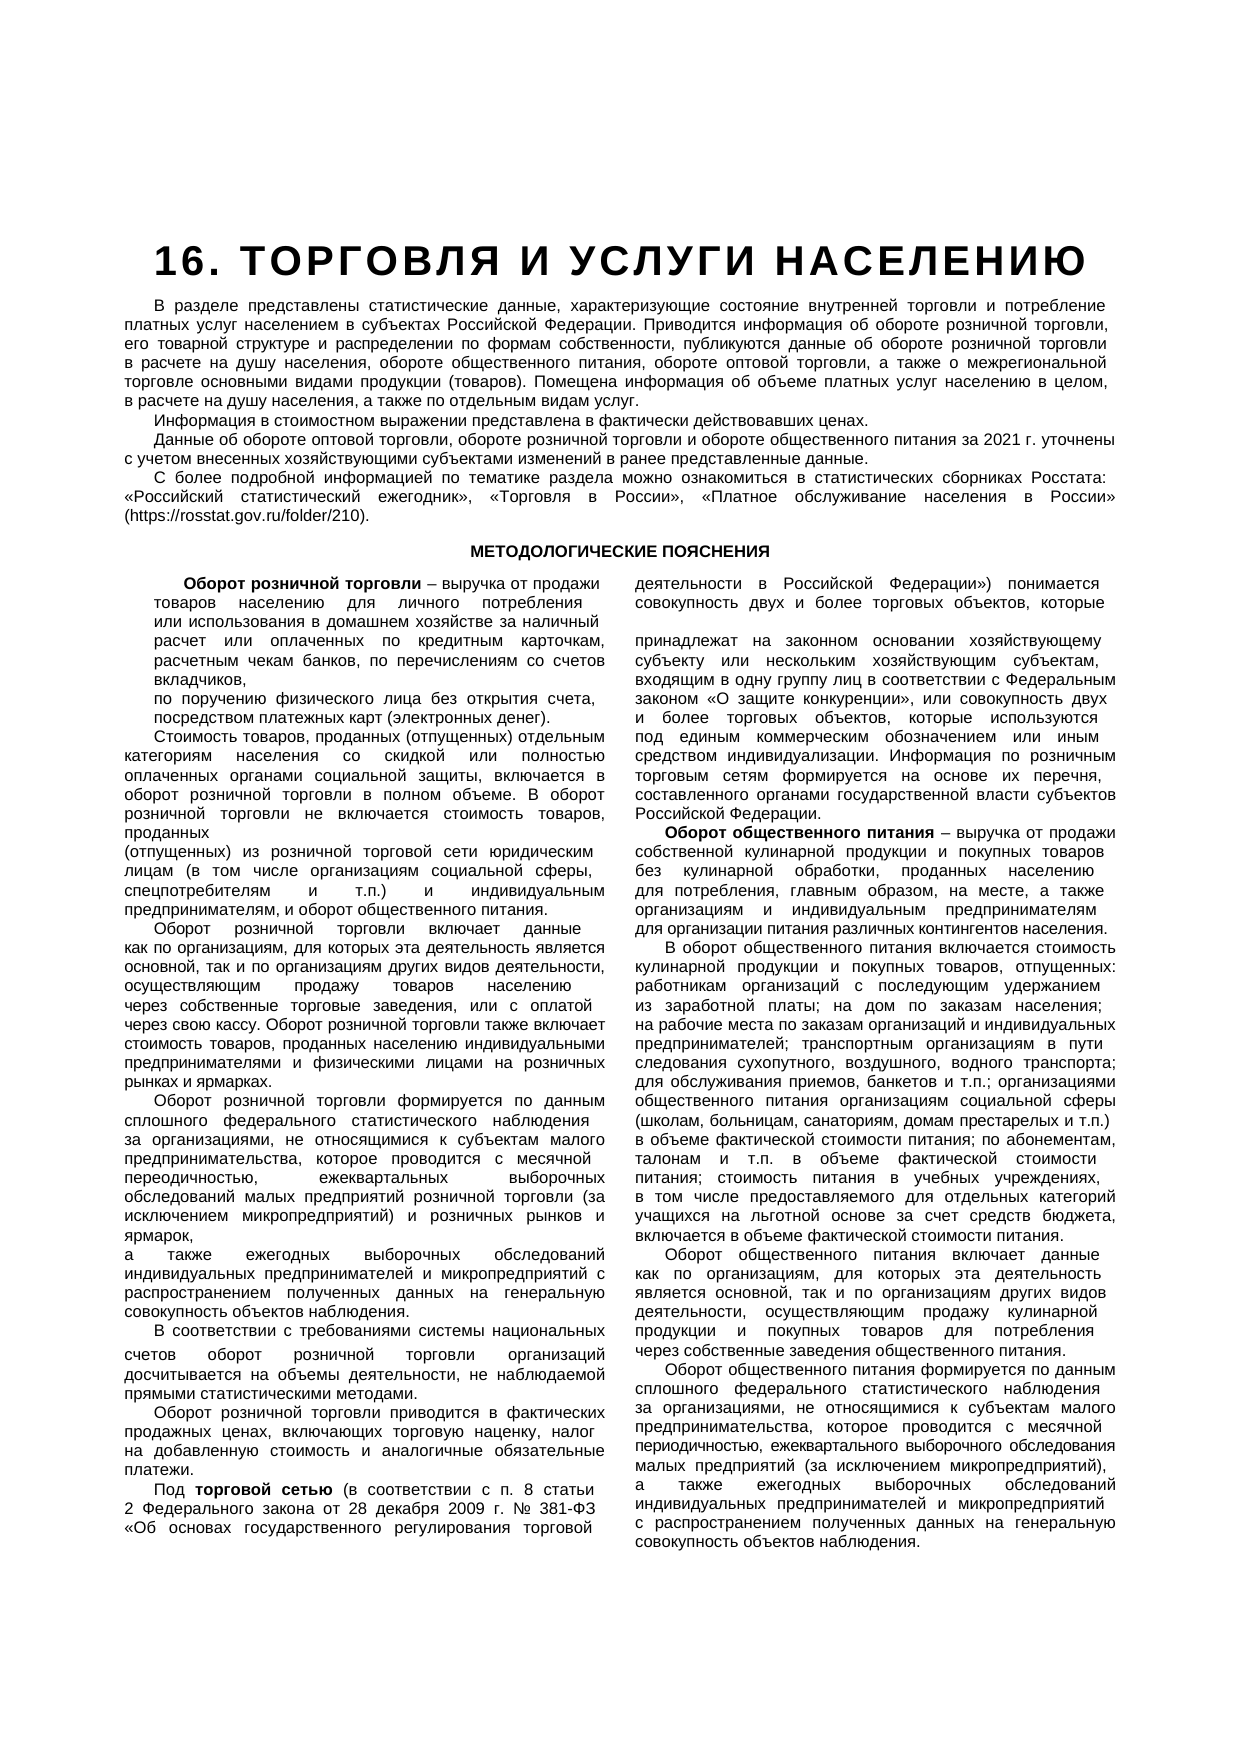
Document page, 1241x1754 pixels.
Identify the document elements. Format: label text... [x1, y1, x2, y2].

text Оборот розничной торговли приводится в фактических продажных ценах, включающих торговую наценку, налог на добавленную стоимость и аналогичные обязательные платежи. [124, 1403, 605, 1479]
text Оборот общественного питания включает данные как по организациям, для которых эта деятельность является основной, так и по организациям других видов деятельности, осуществляющим продажу кулинарной продукции и покупных товаров для потребления через собственные заведения общественного питания. [635, 1244, 1116, 1359]
text Оборот общественного питания – выручка от продажи собственной кулинарной продукции и покупных товаров без кулинарной обработки, проданных населению для потребления, главным образом, на месте, а также организациям и индивидуальным предпринимателям для организации питания различных контингентов населения. [635, 823, 1116, 938]
text Оборот розничной торговли формируется по данным сплошного федерального статистического наблюдения за организациями, не относящимися к субъектам малого предпринимательства, которое проводится с месячной переодичностью, ежеквартальных выборочных обследований малых предприятий розничной торговли (за исключением микропредприятий) и розничных рынков и ярмарок, а также ежегодных выборочных обследований индивидуальных предпринимателей и микропредприятий с распространением полученных данных на генеральную совокупность объектов наблюдения. [124, 1091, 605, 1321]
text В оборот общественного питания включается стоимость кулинарной продукции и покупных товаров, отпущенных: работникам организаций с последующим удержанием из заработной платы; на дом по заказам населения; на рабочие места по заказам организаций и индивидуальных предпринимателей; транспортным организациям в пути следования сухопутного, воздушного, водного транспорта; для обслуживания приемов, банкетов и т.п.; организациями общественного питания организациям социальной сферы (школам, больницам, санаториям, домам престарелых и т.п.) в объеме фактической стоимости питания; по абонементам, талонам и т.п. в объеме фактической стоимости питания; стоимость питания в учебных учреждениях, в том числе предоставляемого для отдельных категорий учащихся на льготной основе за счет средств бюджета, включается в объеме фактической стоимости питания. [635, 938, 1116, 1244]
text принадлежат на законном основании хозяйствующему субъекту или нескольким хозяйствующим субъектам, входящим в одну группу лиц в соответствии с Федеральным законом «О защите конкуренции», или совокупность двух и более торговых объектов, которые используются под единым коммерческим обозначением или иным средством индивидуализации. Информация по розничным торговым сетям формируется на основе их перечня, составленного органами государственной власти субъектов Российской Федерации. [635, 631, 1116, 823]
text МЕТОДОЛОГИЧЕСКИЕ ПОЯСНЕНИЯ [124, 542, 1116, 561]
text Оборот общественного питания формируется по данным сплошного федерального статистического наблюдения за организациями, не относящимися к субъектам малого предпринимательства, которое проводится с месячной периодичностью, ежеквартального выборочного обследования малых предприятий (за исключением микропредприятий), а также ежегодных выборочных обследований индивидуальных предпринимателей и микропредприятий с распространением полученных данных на генеральную совокупность объектов наблюдения. [635, 1359, 1116, 1551]
text С более подробной информацией по тематике раздела можно ознакомиться в статистических сборниках Росстата: «Российский статистический ежегодник», «Торговля в России», «Платное обслуживание населения в России» (https://rosstat.gov.ru/folder/210). [124, 468, 1116, 525]
text Стоимость товаров, проданных (отпущенных) отдельным категориям населения со скидкой или полностью оплаченных органами социальной защиты, включается в оборот розничной торговли в полном объеме. В оборот розничной торговли не включается стоимость товаров, проданных (отпущенных) из розничной торговой сети юридическим лицам (в том числе организациям социальной сферы, спецпотребителям и т.п.) и индивидуальным предпринимателям, и оборот общественного питания. [124, 727, 605, 919]
text Оборот розничной торговли включает данные как по организациям, для которых эта деятельность является основной, так и по организациям других видов деятельности, осуществляющим продажу товаров населению через собственные торговые заведения, или с оплатой через свою кассу. Оборот розничной торговли также включает стоимость товаров, проданных населению индивидуальными предпринимателями и физическими лицами на розничных рынках и ярмарках. [124, 919, 605, 1091]
text Под торговой сетью (в соответствии с п. 8 статьи 2 Федерального закона от 28 декабря . № 381-ФЗ «Об основах государственного регулирования торговой деятельности в Российской Федерации») понимается совокупность двух и более торговых объектов, которые [635, 574, 1116, 631]
text В разделе представлены статистические данные, характеризующие состояние внутренней торговли и потребление платных услуг населением в субъектах Российской Федерации. Приводится информация об обороте розничной торговли, его товарной структуре и распределении по формам собственности, публикуются данные об обороте розничной торговли в расчете на душу населения, обороте общественного питания, обороте оптовой торговли, а также о межрегиональной торговле основными видами продукции (товаров). Помещена информация об объеме платных услуг населению в целом, в расчете на душу населения, а также по отдельным видам услуг. [124, 295, 1116, 410]
text Данные об обороте оптовой торговли, обороте розничной торговли и обороте общественного питания за 2021 г. уточнены с учетом внесенных хозяйствующими субъектами изменений в ранее представленные данные. [124, 429, 1116, 468]
text Информация в стоимостном выражении представлена в фактически действовавших ценах. [124, 410, 1116, 429]
text Под торговой сетью (в соответствии с п. 8 статьи 2 Федерального закона от 28 декабря . № 381-ФЗ «Об основах государственного регулирования торговой деятельности в Российской Федерации») понимается совокупность двух и более торговых объектов, которые [124, 1479, 605, 1537]
text В соответствии с требованиями системы национальных счетов оборот розничной торговли организаций досчитывается на объемы деятельности, не наблюдаемой прямыми статистическими методами. [124, 1321, 605, 1403]
text Оборот розничной торговли – выручка от продажи товаров населению для личного потребления или использования в домашнем хозяйстве за наличный расчет или оплаченных по кредитным карточкам, расчетным чекам банков, по перечислениям со счетов вкладчиков, по поручению физического лица без открытия счета, посредством платежных карт (электронных денег). [154, 574, 605, 727]
